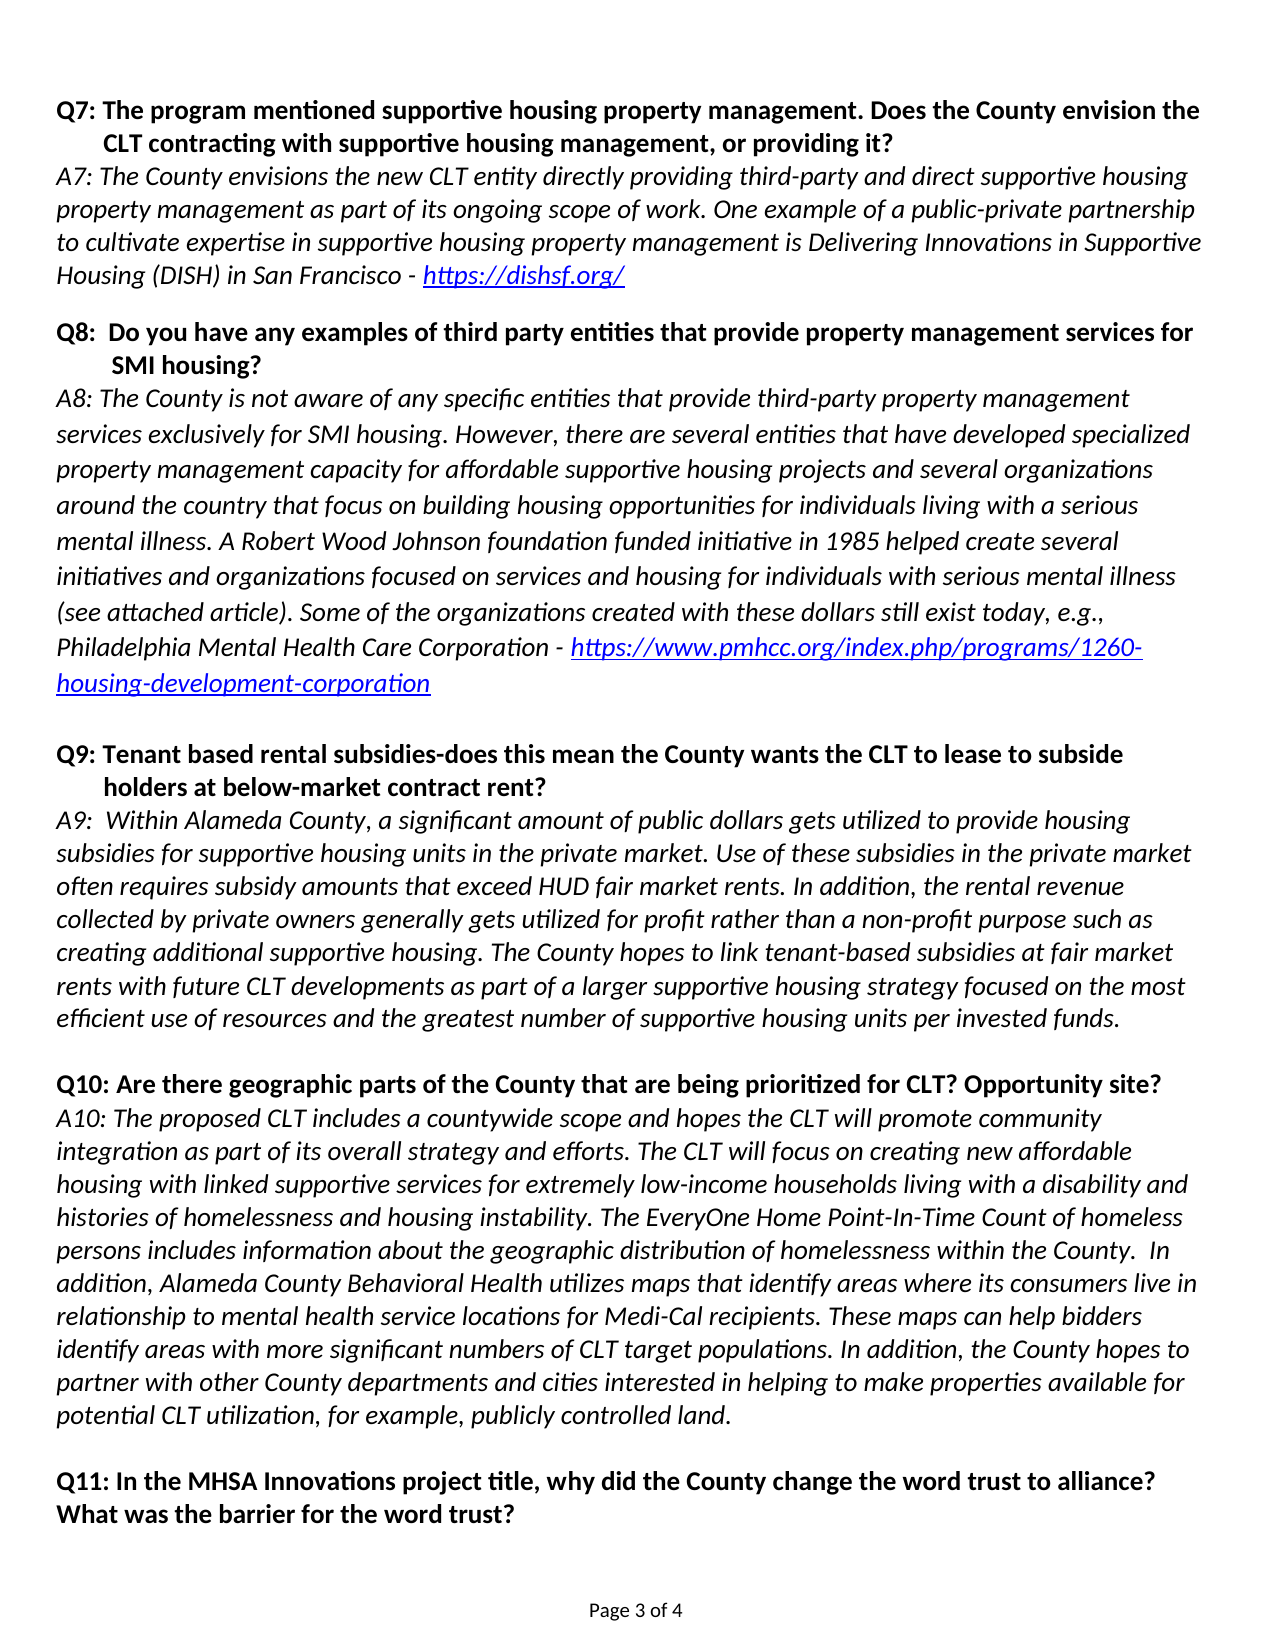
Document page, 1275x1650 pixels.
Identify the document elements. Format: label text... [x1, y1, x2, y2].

text Q8: Do you have any examples of third party entities that provide property management services for [56, 315, 1215, 348]
text Q9: Tenant based rental subsidies-does this mean the County wants the CLT to lease to subside holders at below-market contract rent? [56, 737, 1215, 803]
text Q7: The program mentioned supportive housing property management. Does the County envision the CLT contracting with supportive housing management, or providing it? [56, 93, 1215, 159]
text A7: The County envisions the new CLT entity directly providing third-party and direct supportive housing property management as part of its ongoing scope of work. One example of a public-private partnership to cultivate expertise in supportive housing property management is Delivering Innovations in Supportive Housing (DISH) in San Francisco - https://dishsf.org/ [56, 159, 1215, 291]
text A9: Within Alameda County, a significant amount of public dollars gets utilized to provide housing subsidies for supportive housing units in the private market. Use of these subsidies in the private market often requires subsidy amounts that exceed HUD fair market rents. In addition, the rental revenue collected by private owners generally gets utilized for profit rather than a non-profit purpose such as creating additional supportive housing. The County hopes to link tenant-based subsidies at fair market rents with future CLT developments as part of a larger supportive housing strategy focused on the most efficient use of resources and the greatest number of supportive housing units per invested funds. [56, 803, 1215, 1035]
text SMI housing? [56, 348, 1215, 381]
list A8: The County is not aware of any specific entities that provide third-party property management services exclusively for SMI housing. However, there are several entities that have developed specialized property management capacity for affordable supportive housing projects and several organizations around the country that focus on building housing opportunities for individuals living with a serious mental illness. A Robert Wood Johnson foundation funded initiative in 1985 helped create several initiatives and organizations focused on services and housing for individuals with serious mental illness (see attached article). Some of the organizations created with these dollars still exist today, e.g., Philadelphia Mental Health Care Corporation - https://www.pmhcc.org/index.php/programs/1260-housing-development-corporation [56, 381, 1215, 699]
text A10: The proposed CLT includes a countywide scope and hopes the CLT will promote community integration as part of its overall strategy and efforts. The CLT will focus on creating new affordable housing with linked supportive services for extremely low-income households living with a disability and histories of homelessness and housing instability. The EveryOne Home Point-In-Time Count of homeless persons includes information about the geographic distribution of homelessness within the County. In addition, Alameda County Behavioral Health utilizes maps that identify areas where its consumers live in relationship to mental health service locations for Medi-Cal recipients. These maps can help bidders identify areas with more significant numbers of CLT target populations. In addition, the County hopes to partner with other County departments and cities interested in helping to make properties available for potential CLT utilization, for example, publicly controlled land. [56, 1101, 1215, 1431]
text Q10: Are there geographic parts of the County that are being prioritized for CLT? Opportunity site? [56, 1068, 1215, 1101]
text Q11: In the MHSA Innovations project title, why did the County change the word trust to alliance? What was the barrier for the word trust? [56, 1464, 1215, 1530]
